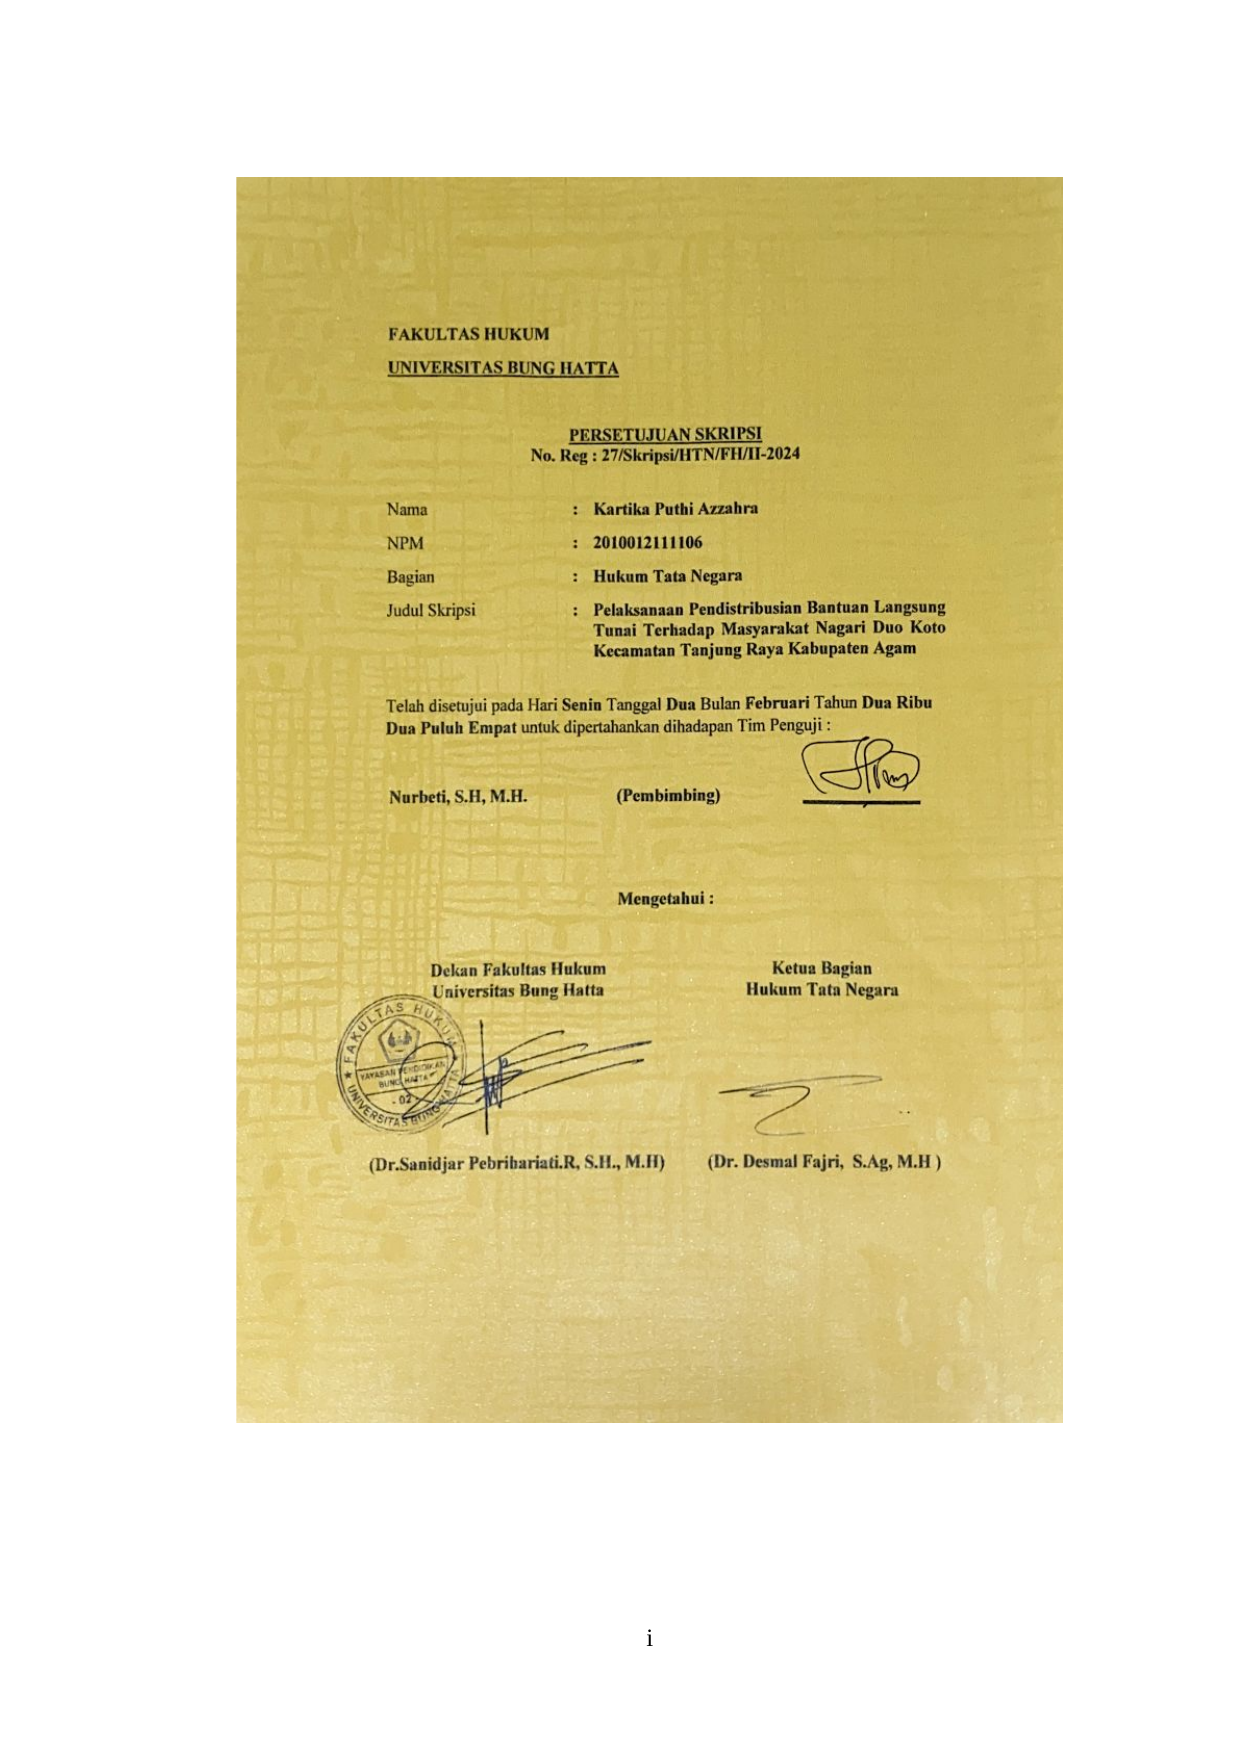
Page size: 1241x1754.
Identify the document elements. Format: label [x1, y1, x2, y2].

picture [236, 177, 1063, 1423]
